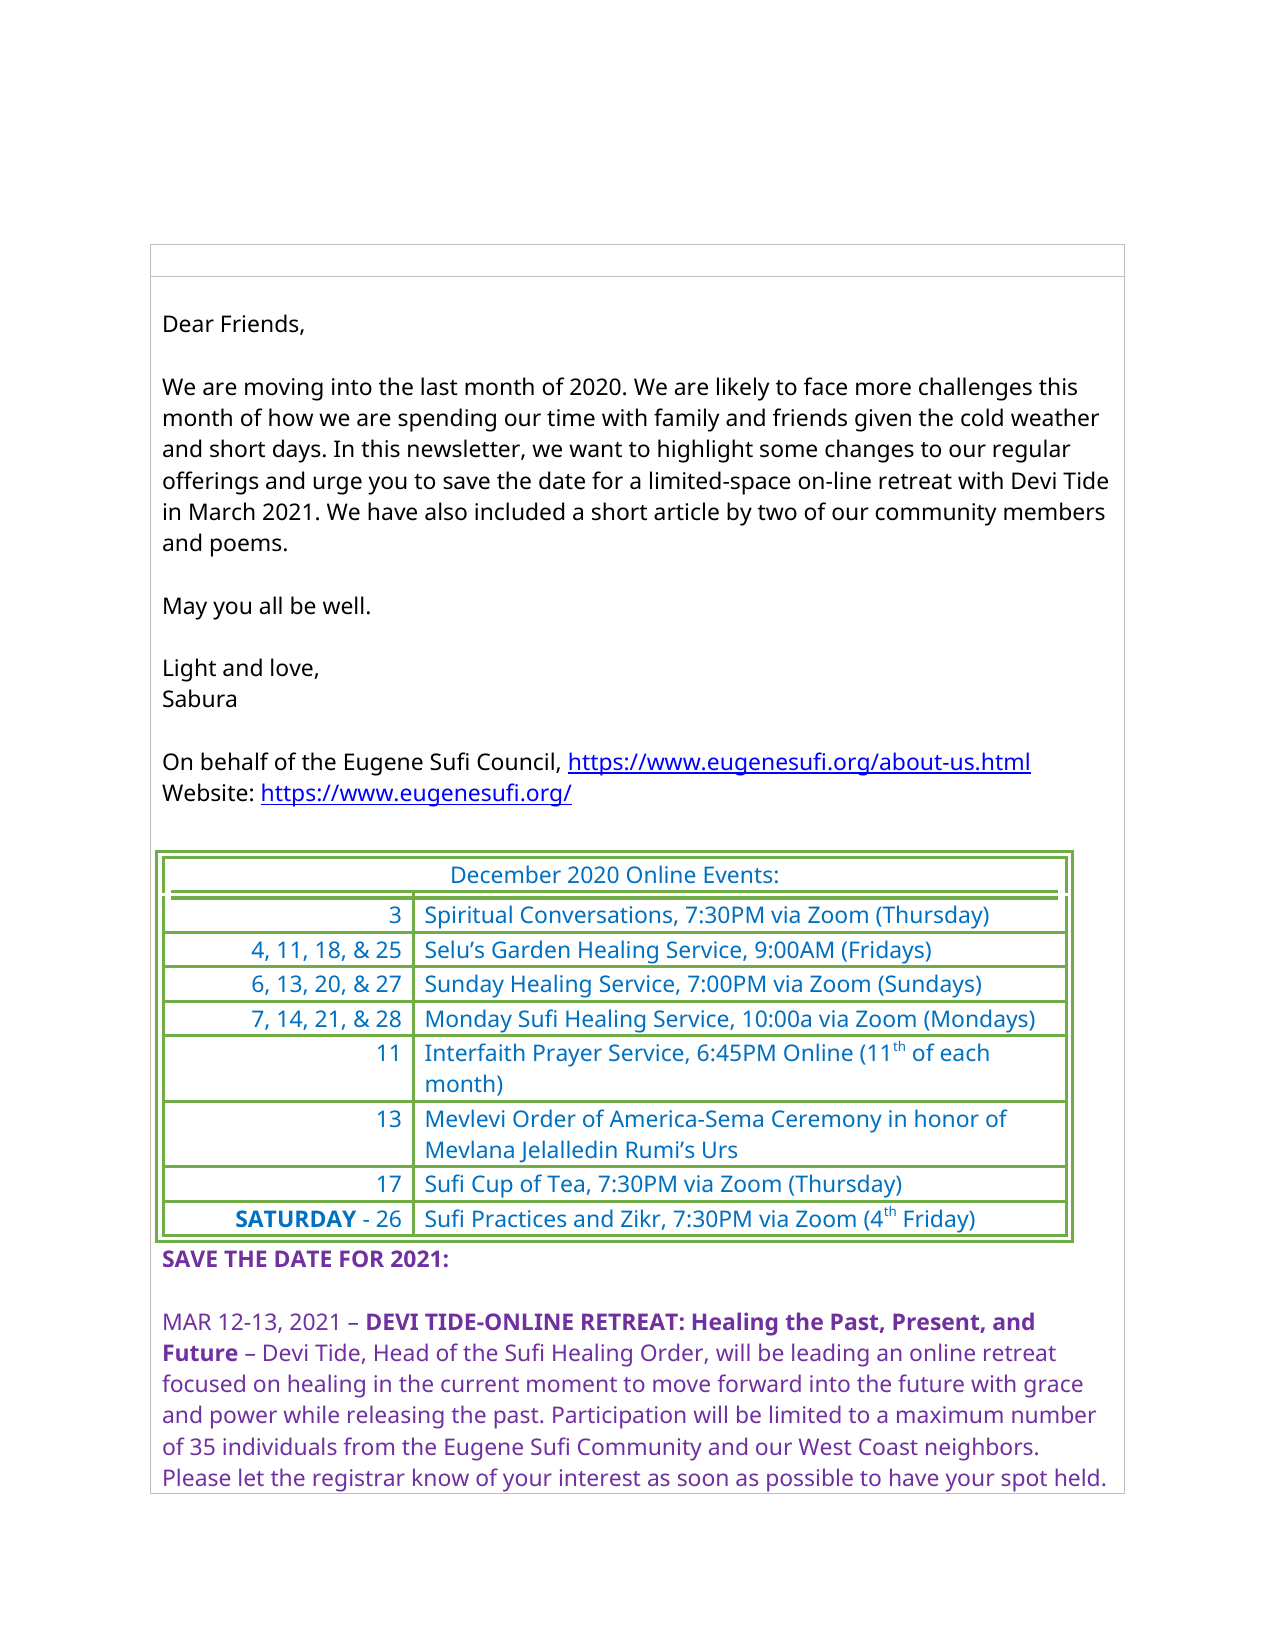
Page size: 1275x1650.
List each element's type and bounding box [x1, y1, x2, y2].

table_header [151, 245, 1124, 276]
table_cell [151, 277, 1124, 1493]
